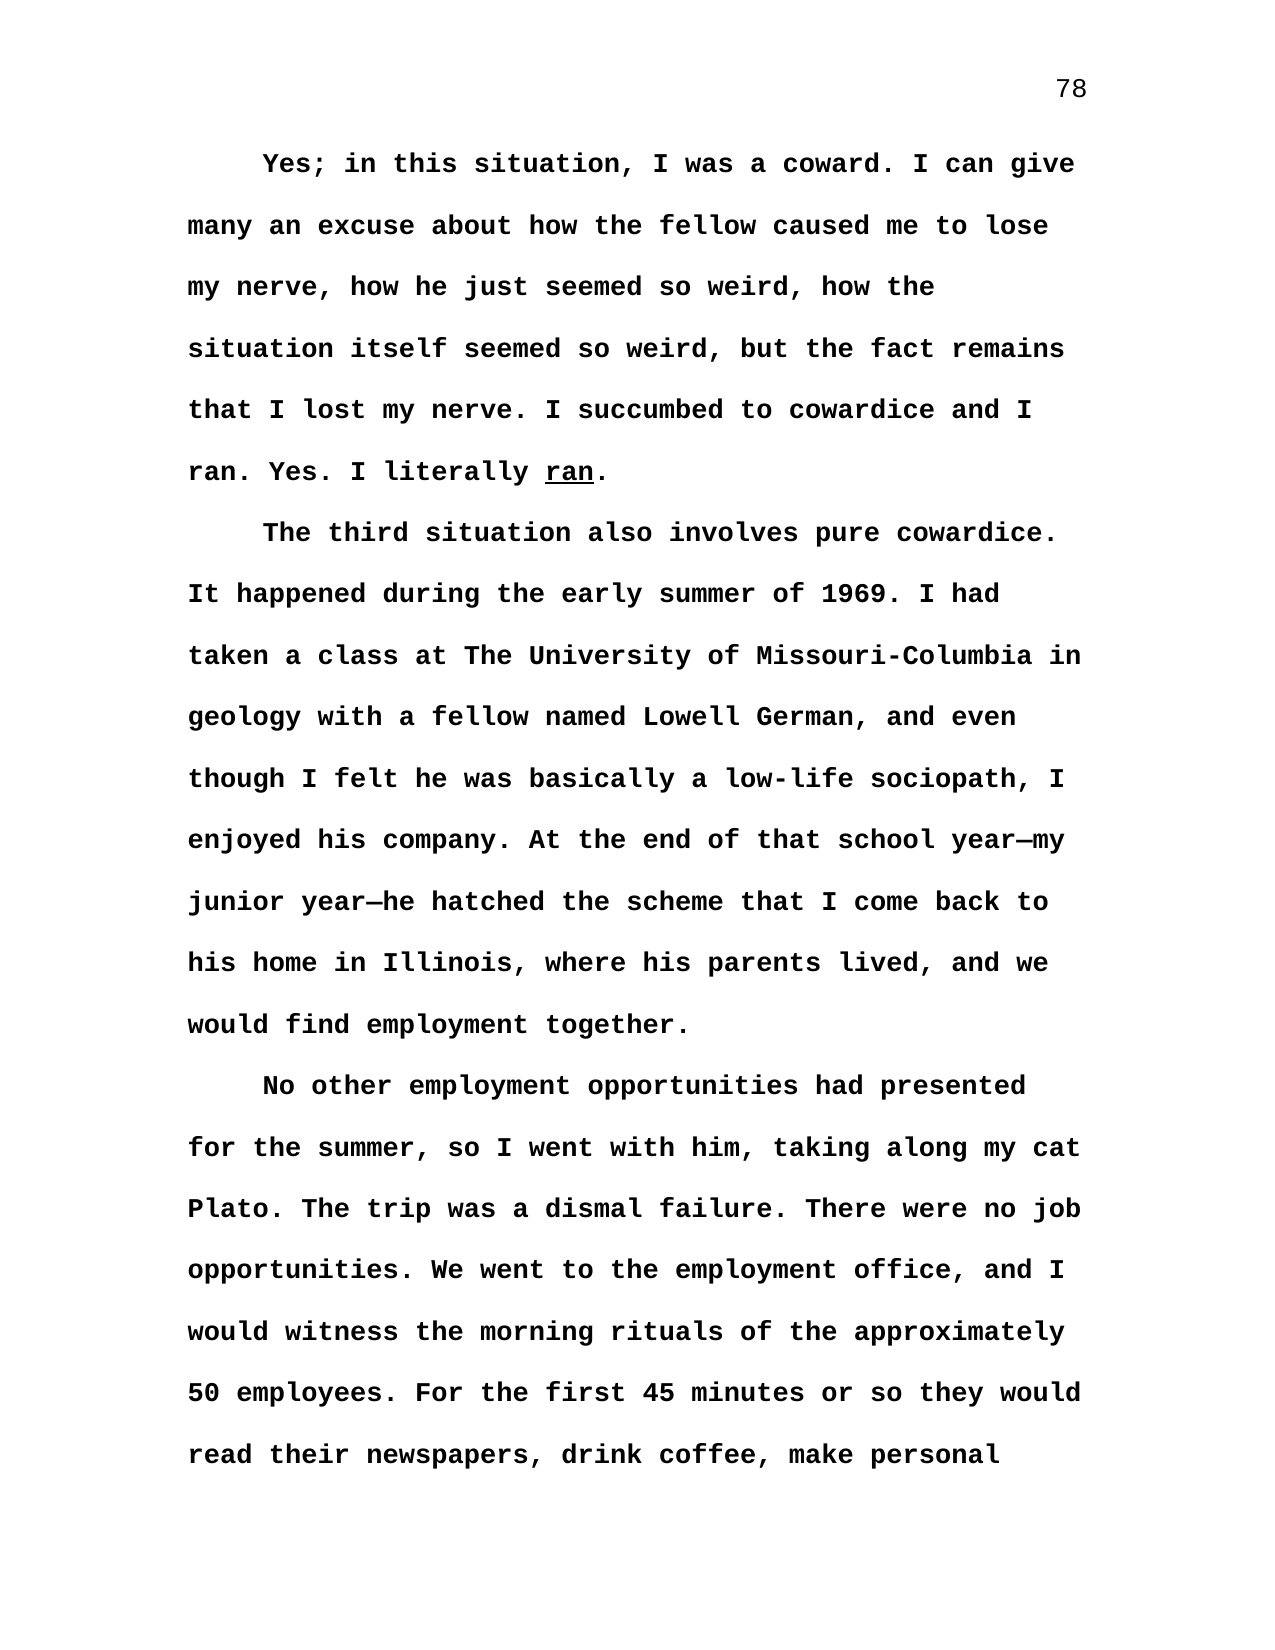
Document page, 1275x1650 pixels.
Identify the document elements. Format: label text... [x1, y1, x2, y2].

text The third situation also involves pure cowardice. It happened during the early summer of 1969. I had taken a class at The University of Missouri-Columbia in geology with a fellow named Lowell German, and even though I felt he was basically a low-life sociopath, I enjoyed his company. At the end of that school year—my junior year—he hatched the scheme that I come back to his home in Illinois, where his parents lived, and we would find employment together. [187, 519, 1087, 1041]
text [187, 1072, 1087, 1471]
text Yes; in this situation, I was a coward. I can give many an excuse about how the fellow caused me to lose my nerve, how he just seemed so weird, how the situation itself seemed so weird, but the fact remains that I lost my nerve. I succumbed to cowardice and I ran. Yes. I literally ran. [187, 150, 1087, 488]
